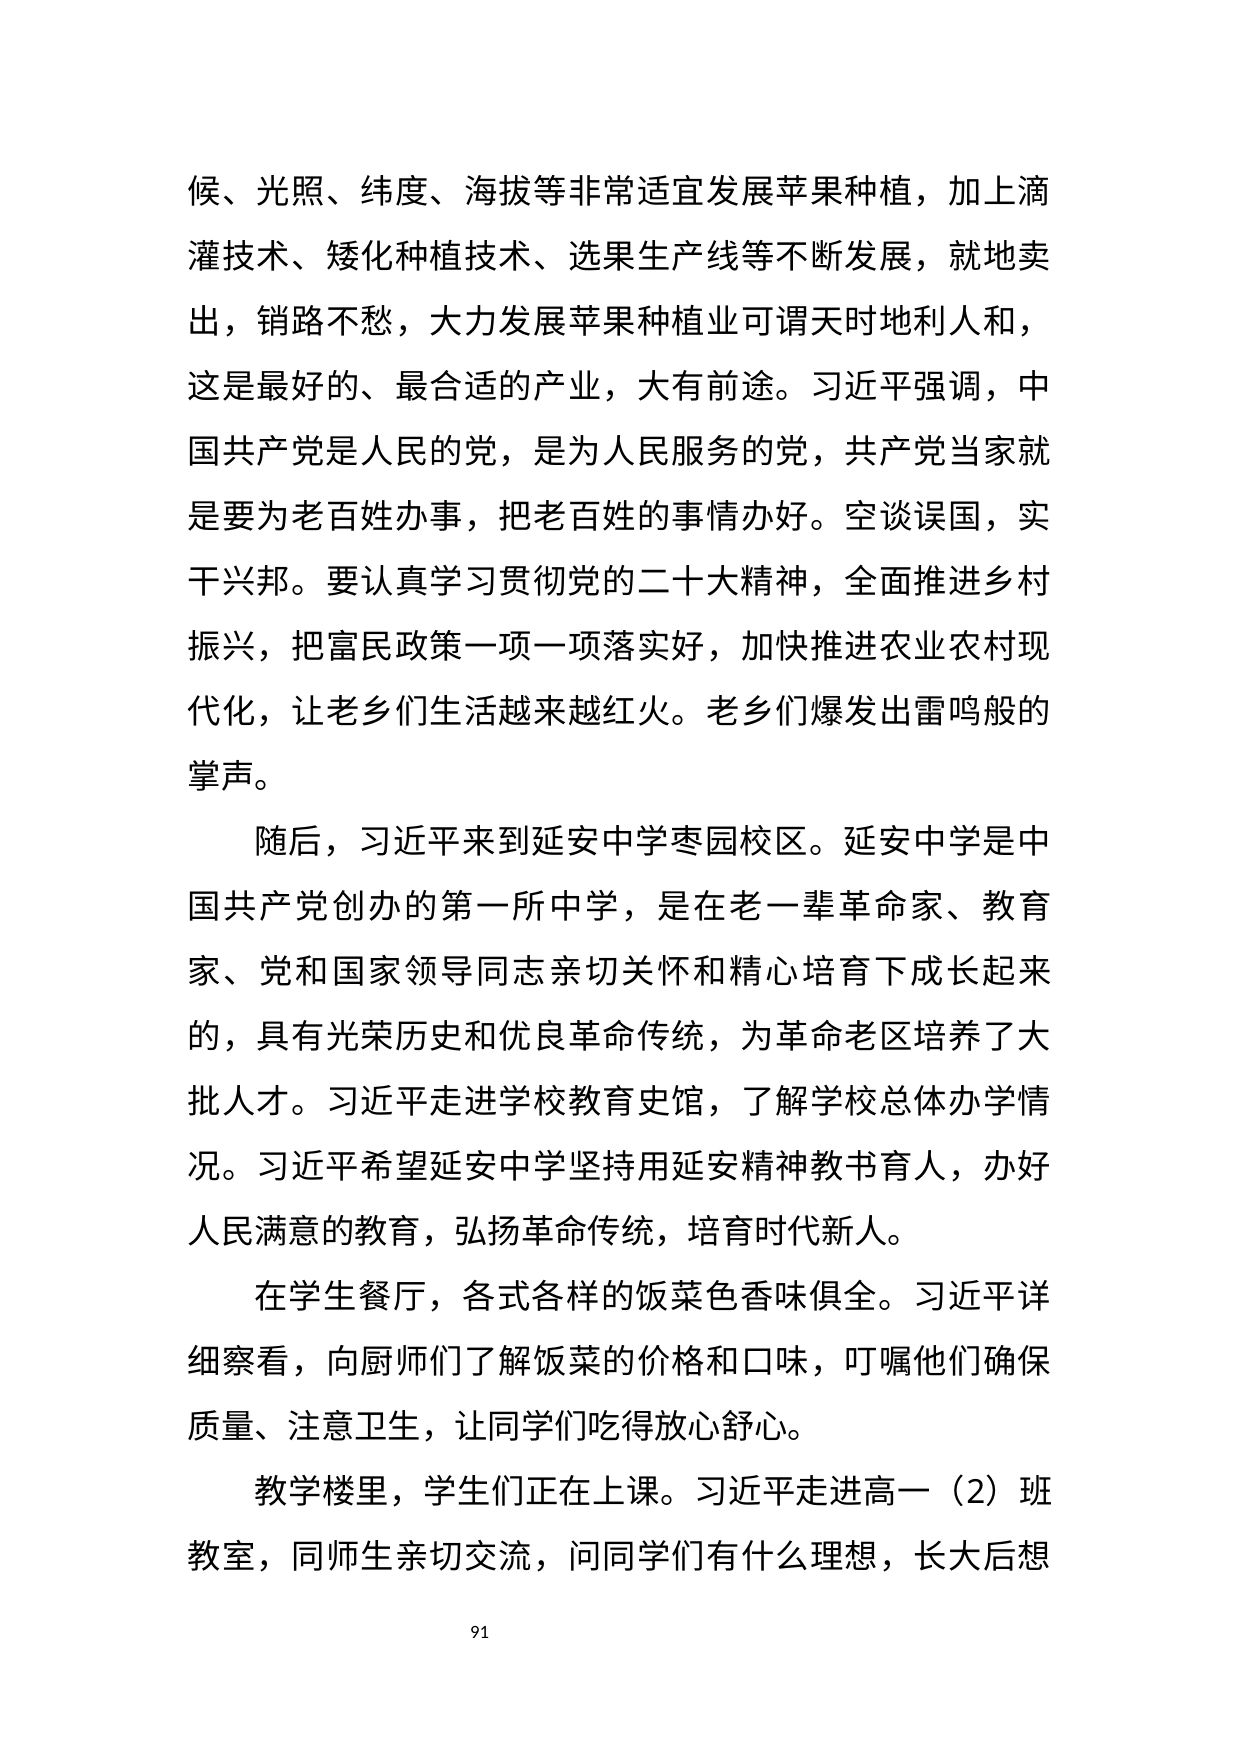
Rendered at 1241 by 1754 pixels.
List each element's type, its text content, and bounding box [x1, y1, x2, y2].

text 在学生餐厅，各式各样的饭菜色香味俱全。习近平详细察看，向厨师们了解饭菜的价格和口味，叮嘱他们确保质量、注意卫生，让同学们吃得放心舒心。 [187, 1261, 1053, 1456]
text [187, 156, 1053, 806]
text 随后，习近平来到延安中学枣园校区。延安中学是中国共产党创办的第一所中学，是在老一辈革命家、教育家、党和国家领导同志亲切关怀和精心培育下成长起来的，具有光荣历史和优良革命传统，为革命老区培养了大批人才。习近平走进学校教育史馆，了解学校总体办学情况。习近平希望延安中学坚持用延安精神教书育人，办好人民满意的教育，弘扬革命传统，培育时代新人。 [187, 806, 1053, 1261]
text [187, 1456, 1053, 1586]
